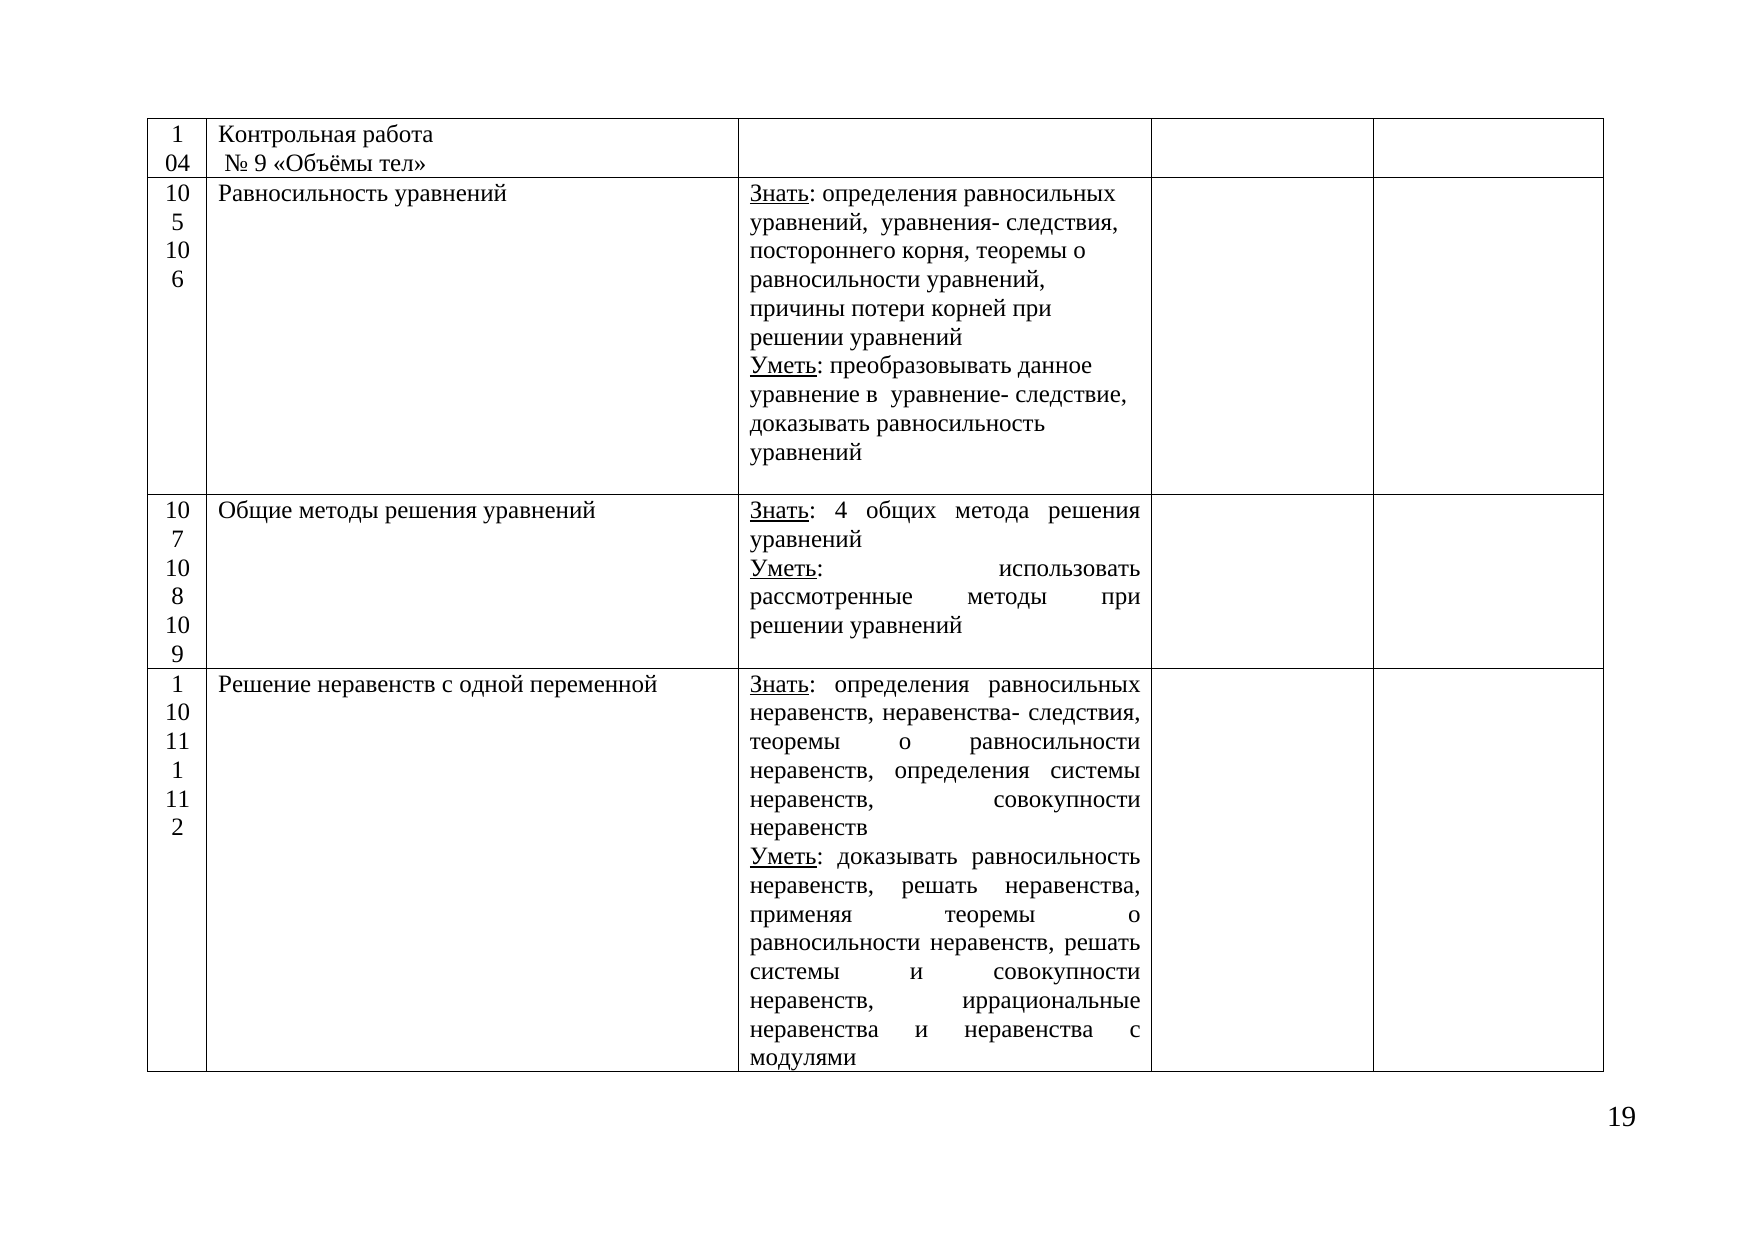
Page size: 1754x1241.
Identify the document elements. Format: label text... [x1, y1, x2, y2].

table_cell Решение неравенств с одной переменной [207, 669, 738, 1071]
table_cell 104 [148, 119, 206, 177]
table_cell Знать: 4 общих метода решения уравнений Уметь: использовать рассмотренные методы при решении уравнений [739, 495, 1151, 668]
table_cell 110 111 112 [148, 669, 206, 1071]
table_cell [1152, 495, 1373, 668]
table_cell Контрольная работа № 9 «Объёмы тел» [207, 119, 738, 177]
table_cell 105 106 [148, 178, 206, 494]
table_cell [1374, 495, 1603, 668]
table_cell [739, 119, 1151, 177]
table_cell Общие методы решения уравнений [207, 495, 738, 668]
table_cell [1152, 119, 1373, 177]
table_cell [1374, 178, 1603, 494]
table_cell [1374, 669, 1603, 1071]
table_cell [1152, 178, 1373, 494]
table_cell [1152, 669, 1373, 1071]
table_cell Знать: определения равносильных уравнений, уравнения- следствия, постороннего корня, теоремы о равносильности уравнений, причины потери корней при решении уравнений Уметь: преобразовывать данное уравнение в уравнение- следствие, доказывать равносильность уравнений [739, 178, 1151, 494]
table_cell Равносильность уравнений [207, 178, 738, 494]
table_cell 107 108 109 [148, 495, 206, 668]
table_cell Знать: определения равносильных неравенств, неравенства- следствия, теоремы о равносильности неравенств, определения системы неравенств, совокупности неравенств Уметь: доказывать равносильность неравенств, решать неравенства, применяя теоремы о равносильности неравенств, решать системы и совокупности неравенств, иррациональные неравенства и неравенства с модулями [739, 669, 1151, 1071]
table_cell [1374, 119, 1603, 177]
